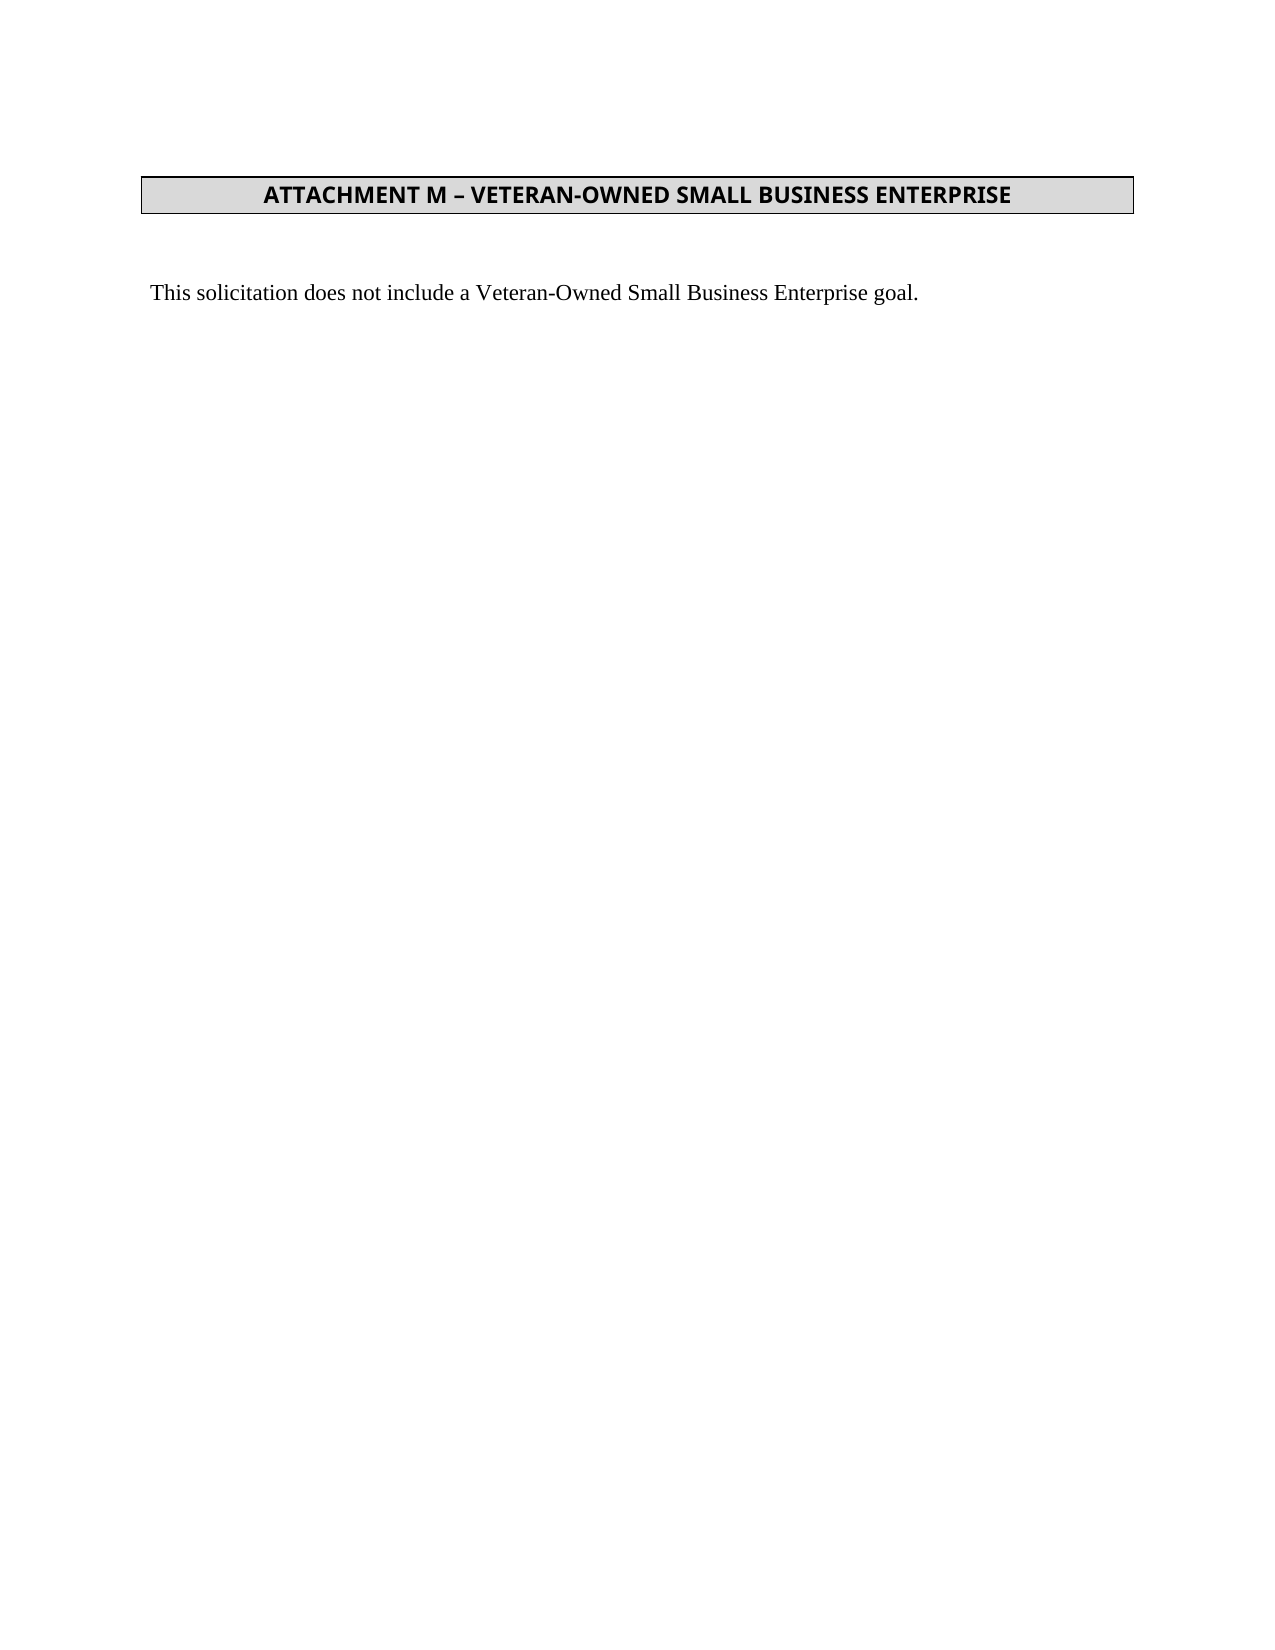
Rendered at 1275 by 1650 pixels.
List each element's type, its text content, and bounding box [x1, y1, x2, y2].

subtitle ATTACHMENT M – VETERAN-OWNED SMALL BUSINESS ENTERPRISE [142, 178, 1133, 213]
text This solicitation does not include a Veteran-Owned Small Business Enterprise goal. [150, 279, 1125, 305]
